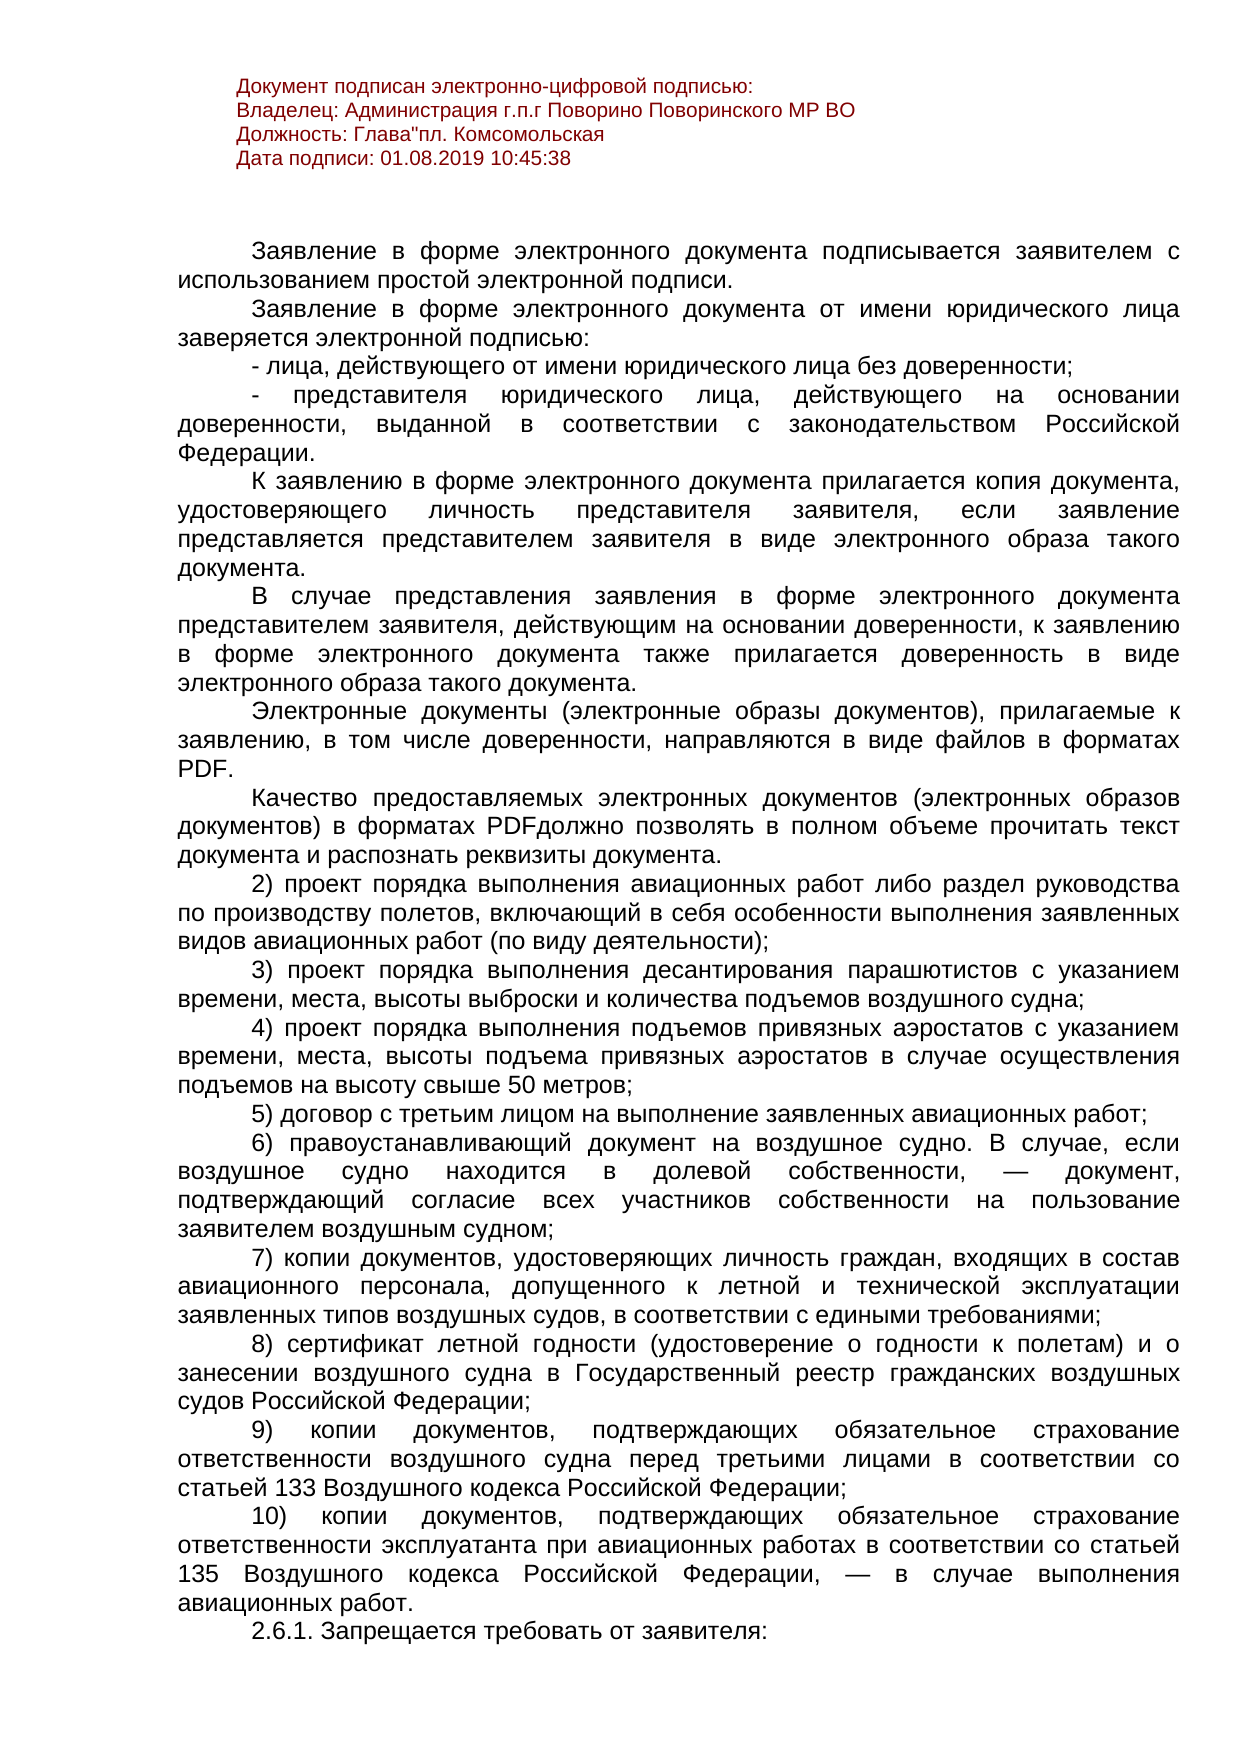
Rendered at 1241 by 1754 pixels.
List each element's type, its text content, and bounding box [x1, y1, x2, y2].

text 2.6.1. Запрещается требовать от заявителя: [177, 1616, 1181, 1645]
text - представителя юридического лица, действующего на основании доверенности, выданной в соответствии с законодательством Российской Федерации. [177, 380, 1181, 466]
text 6) правоустанавливающий документ на воздушное судно. В случае, если воздушное судно находится в долевой собственности, — документ, подтверждающий согласие всех участников собственности на пользование заявителем воздушным судном; [177, 1127, 1181, 1242]
text 8) сертификат летной годности (удостоверение о годности к полетам) и о занесении воздушного судна в Государственный реестр гражданских воздушных судов Российской Федерации; [177, 1329, 1181, 1415]
text 3) проект порядка выполнения десантирования парашютистов с указанием времени, места, высоты выброски и количества подъемов воздушного судна; [177, 955, 1181, 1012]
text 9) копии документов, подтверждающих обязательное страхование ответственности воздушного судна перед третьими лицами в соответствии со статьей 133 Воздушного кодекса Российской Федерации; [177, 1415, 1181, 1501]
text - лица, действующего от имени юридического лица без доверенности; [177, 351, 1181, 380]
text 5) договор с третьим лицом на выполнение заявленных авиационных работ; [177, 1099, 1181, 1127]
text 2) проект порядка выполнения авиационных работ либо раздел руководства по производству полетов, включающий в себя особенности выполнения заявленных видов авиационных работ (по виду деятельности); [177, 869, 1181, 955]
text В случае представления заявления в форме электронного документа представителем заявителя, действующим на основании доверенности, к заявлению в форме электронного документа также прилагается доверенность в виде электронного образа такого документа. [177, 581, 1181, 696]
text К заявлению в форме электронного документа прилагается копия документа, удостоверяющего личность представителя заявителя, если заявление представляется представителем заявителя в виде электронного образа такого документа. [177, 466, 1181, 581]
text Заявление в форме электронного документа от имени юридического лица заверяется электронной подписью: [177, 294, 1181, 351]
text 7) копии документов, удостоверяющих личность граждан, входящих в состав авиационного персонала, допущенного к летной и технической эксплуатации заявленных типов воздушных судов, в соответствии с едиными требованиями; [177, 1242, 1181, 1329]
text Качество предоставляемых электронных документов (электронных образов документов) в форматах PDFдолжно позволять в полном объеме прочитать текст документа и распознать реквизиты документа. [177, 782, 1181, 869]
text Заявление в форме электронного документа подписывается заявителем с использованием простой электронной подписи. [177, 236, 1181, 294]
text 10) копии документов, подтверждающих обязательное страхование ответственности эксплуатанта при авиационных работах в соответствии со статьей 135 Воздушного кодекса Российской Федерации, — в случае выполнения авиационных работ. [177, 1501, 1181, 1616]
text 4) проект порядка выполнения подъемов привязных аэростатов с указанием времени, места, высоты подъема привязных аэростатов в случае осуществления подъемов на высоту свыше 50 метров; [177, 1012, 1181, 1099]
text Электронные документы (электронные образы документов), прилагаемые к заявлению, в том числе доверенности, направляются в виде файлов в форматах PDF. [177, 696, 1181, 782]
